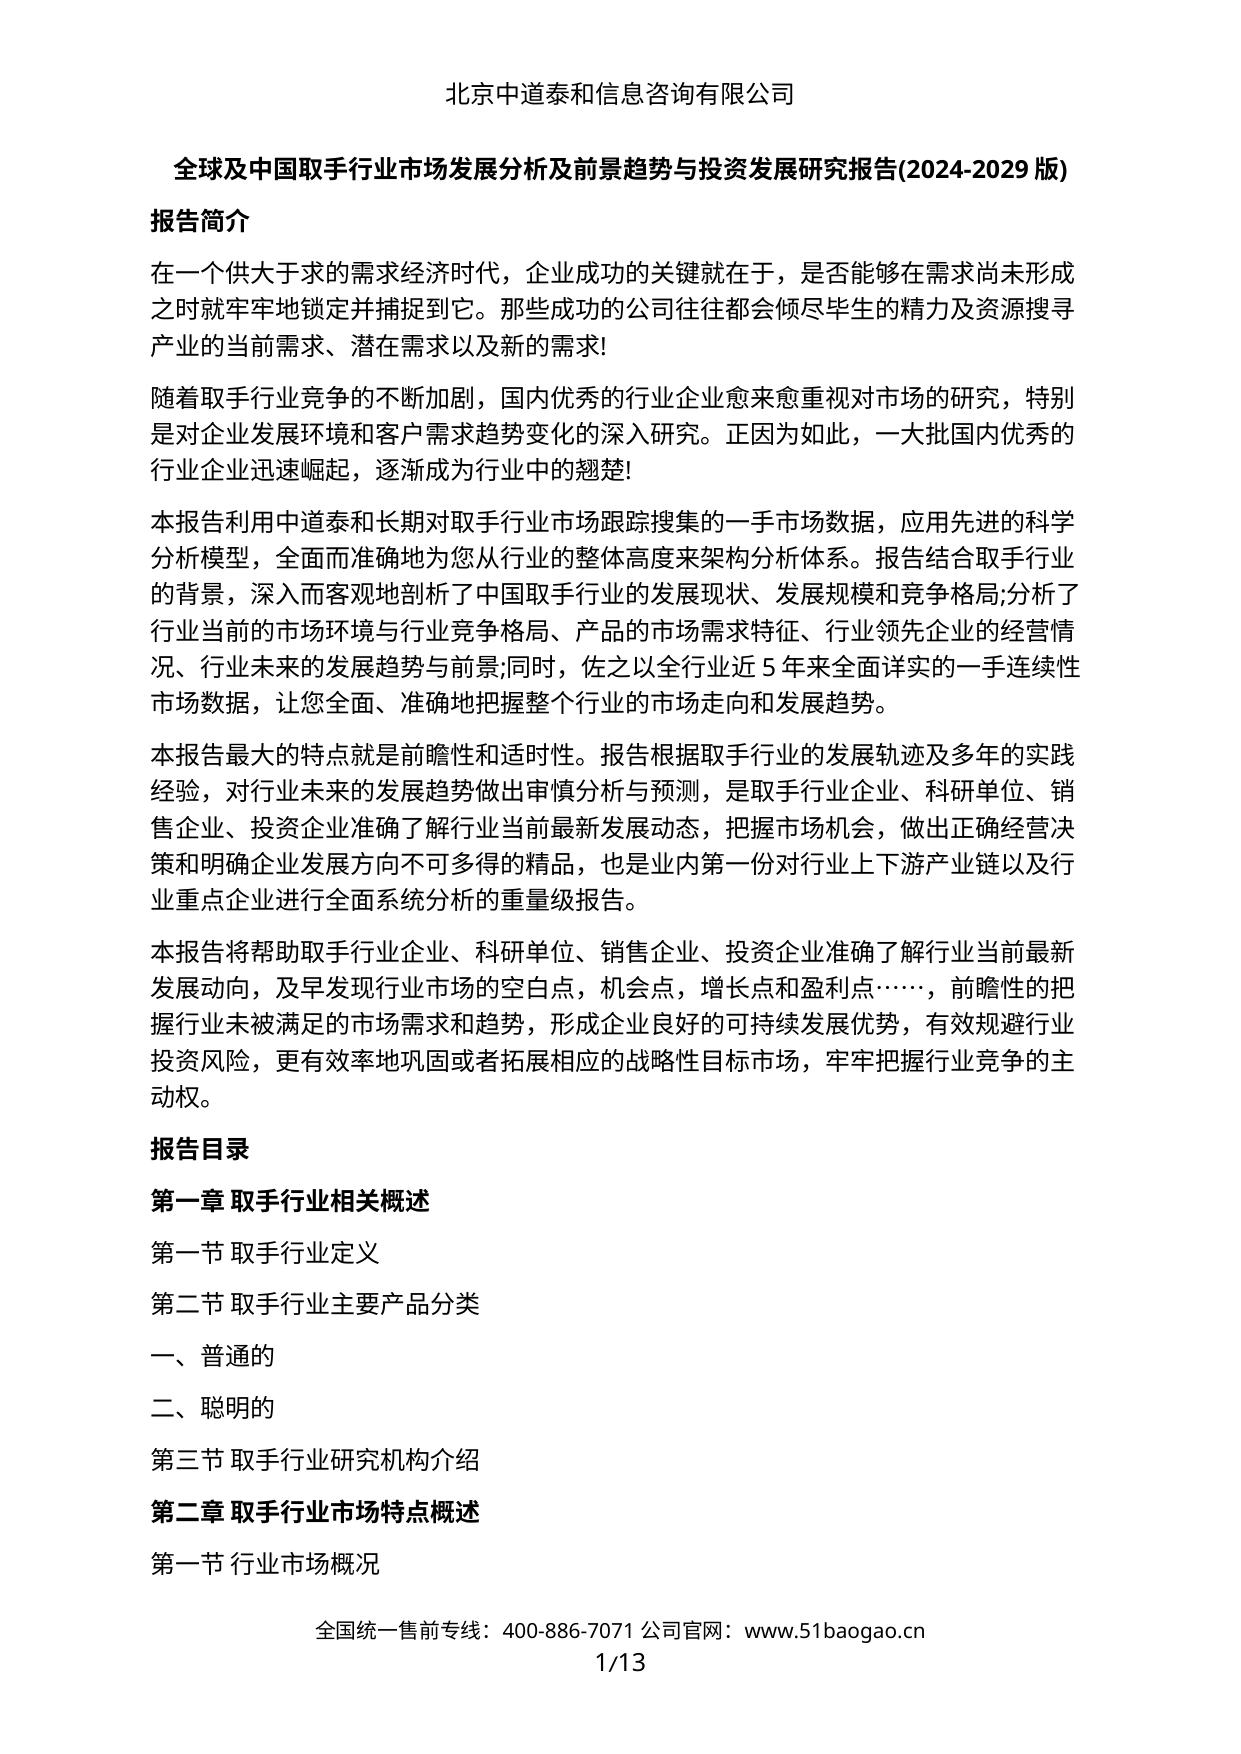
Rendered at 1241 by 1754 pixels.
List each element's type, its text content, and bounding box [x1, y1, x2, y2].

text 在一个供大于求的需求经济时代，企业成功的关键就在于，是否能够在需求尚未形成之时就牢牢地锁定并捕捉到它。那些成功的公司往往都会倾尽毕生的精力及资源搜寻产业的当前需求、潜在需求以及新的需求! [150, 254, 1090, 362]
text 二、聪明的 [150, 1389, 1090, 1425]
text 第二章 取手行业市场特点概述 [150, 1492, 1090, 1529]
text 本报告将帮助取手行业企业、科研单位、销售企业、投资企业准确了解行业当前最新发展动向，及早发现行业市场的空白点，机会点，增长点和盈利点……，前瞻性的把握行业未被满足的市场需求和趋势，形成企业良好的可持续发展优势，有效规避行业投资风险，更有效率地巩固或者拓展相应的战略性目标市场，牢牢把握行业竞争的主动权。 [150, 932, 1090, 1114]
text 全球及中国取手行业市场发展分析及前景趋势与投资发展研究报告(2024-2029版) [150, 150, 1090, 186]
text 本报告最大的特点就是前瞻性和适时性。报告根据取手行业的发展轨迹及多年的实践经验，对行业未来的发展趋势做出审慎分析与预测，是取手行业企业、科研单位、销售企业、投资企业准确了解行业当前最新发展动态，把握市场机会，做出正确经营决策和明确企业发展方向不可多得的精品，也是业内第一份对行业上下游产业链以及行业重点企业进行全面系统分析的重量级报告。 [150, 736, 1090, 917]
text 报告简介 [150, 202, 1090, 238]
text 第三节 取手行业研究机构介绍 [150, 1441, 1090, 1477]
text 第一节 取手行业定义 [150, 1233, 1090, 1269]
text 第二节 取手行业主要产品分类 [150, 1285, 1090, 1321]
text 报告目录 [150, 1129, 1090, 1166]
text 本报告利用中道泰和长期对取手行业市场跟踪搜集的一手市场数据，应用先进的科学分析模型，全面而准确地为您从行业的整体高度来架构分析体系。报告结合取手行业的背景，深入而客观地剖析了中国取手行业的发展现状、发展规模和竞争格局;分析了行业当前的市场环境与行业竞争格局、产品的市场需求特征、行业领先企业的经营情况、行业未来的发展趋势与前景;同时，佐之以全行业近5年来全面详实的一手连续性市场数据，让您全面、准确地把握整个行业的市场走向和发展趋势。 [150, 502, 1090, 720]
text 随着取手行业竞争的不断加剧，国内优秀的行业企业愈来愈重视对市场的研究，特别是对企业发展环境和客户需求趋势变化的深入研究。正因为如此，一大批国内优秀的行业企业迅速崛起，逐渐成为行业中的翘楚! [150, 378, 1090, 487]
text 一、普通的 [150, 1337, 1090, 1373]
text 第一章 取手行业相关概述 [150, 1181, 1090, 1217]
text 第一节 行业市场概况 [150, 1544, 1090, 1581]
